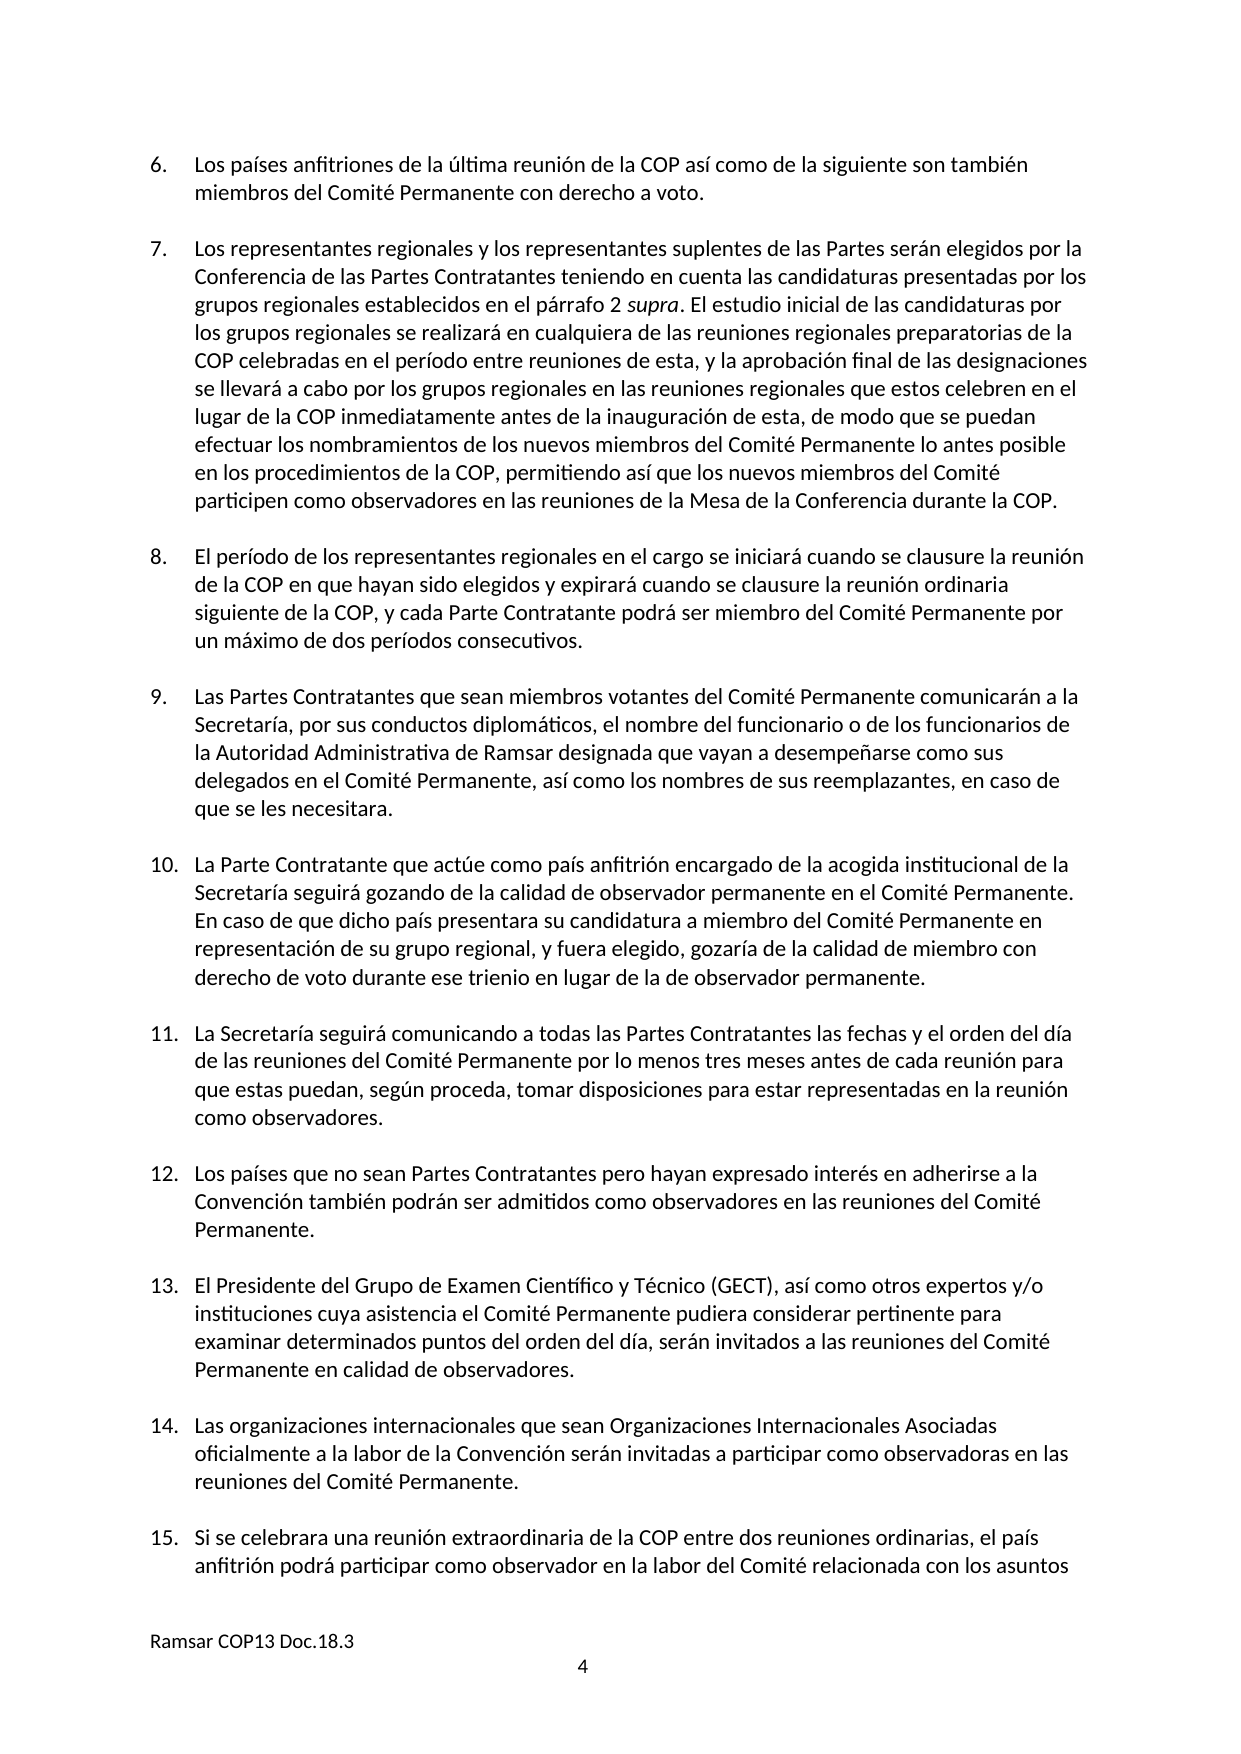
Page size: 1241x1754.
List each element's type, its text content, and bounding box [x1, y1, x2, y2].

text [150, 1523, 1090, 1579]
text 8. El período de los representantes regionales en el cargo se iniciará cuando se clausure la reunión de la COP en que hayan sido elegidos y expirará cuando se clausure la reunión ordinaria siguiente de la COP, y cada Parte Contratante podrá ser miembro del Comité Permanente por un máximo de dos períodos consecutivos. [150, 542, 1090, 654]
text 14. Las organizaciones internacionales que sean Organizaciones Internacionales Asociadas oficialmente a la labor de la Convención serán invitadas a participar como observadoras en las reuniones del Comité Permanente. [150, 1411, 1090, 1495]
text 9. Las Partes Contratantes que sean miembros votantes del Comité Permanente comunicarán a la Secretaría, por sus conductos diplomáticos, el nombre del funcionario o de los funcionarios de la Autoridad Administrativa de Ramsar designada que vayan a desempeñarse como sus delegados en el Comité Permanente, así como los nombres de sus reemplazantes, en caso de que se les necesitara. [150, 682, 1090, 822]
text 6. Los países anfitriones de la última reunión de la COP así como de la siguiente son también miembros del Comité Permanente con derecho a voto. [150, 150, 1090, 206]
text 13. El Presidente del Grupo de Examen Científico y Técnico (GECT), así como otros expertos y/o instituciones cuya asistencia el Comité Permanente pudiera considerar pertinente para examinar determinados puntos del orden del día, serán invitados a las reuniones del Comité Permanente en calidad de observadores. [150, 1271, 1090, 1383]
text 10. La Parte Contratante que actúe como país anfitrión encargado de la acogida institucional de la Secretaría seguirá gozando de la calidad de observador permanente en el Comité Permanente. En caso de que dicho país presentara su candidatura a miembro del Comité Permanente en representación de su grupo regional, y fuera elegido, gozaría de la calidad de miembro con derecho de voto durante ese trienio en lugar de la de observador permanente. [150, 851, 1090, 991]
text 12. Los países que no sean Partes Contratantes pero hayan expresado interés en adherirse a la Convención también podrán ser admitidos como observadores en las reuniones del Comité Permanente. [150, 1159, 1090, 1243]
text 11. La Secretaría seguirá comunicando a todas las Partes Contratantes las fechas y el orden del día de las reuniones del Comité Permanente por lo menos tres meses antes de cada reunión para que estas puedan, según proceda, tomar disposiciones para estar representadas en la reunión como observadores. [150, 1019, 1090, 1131]
text 7. Los representantes regionales y los representantes suplentes de las Partes serán elegidos por la Conferencia de las Partes Contratantes teniendo en cuenta las candidaturas presentadas por los grupos regionales establecidos en el párrafo 2 supra. El estudio inicial de las candidaturas por los grupos regionales se realizará en cualquiera de las reuniones regionales preparatorias de la COP celebradas en el período entre reuniones de esta, y la aprobación final de las designaciones se llevará a cabo por los grupos regionales en las reuniones regionales que estos celebren en el lugar de la COP inmediatamente antes de la inauguración de esta, de modo que se puedan efectuar los nombramientos de los nuevos miembros del Comité Permanente lo antes posible en los procedimientos de la COP, permitiendo así que los nuevos miembros del Comité participen como observadores en las reuniones de la Mesa de la Conferencia durante la COP. [150, 234, 1090, 514]
